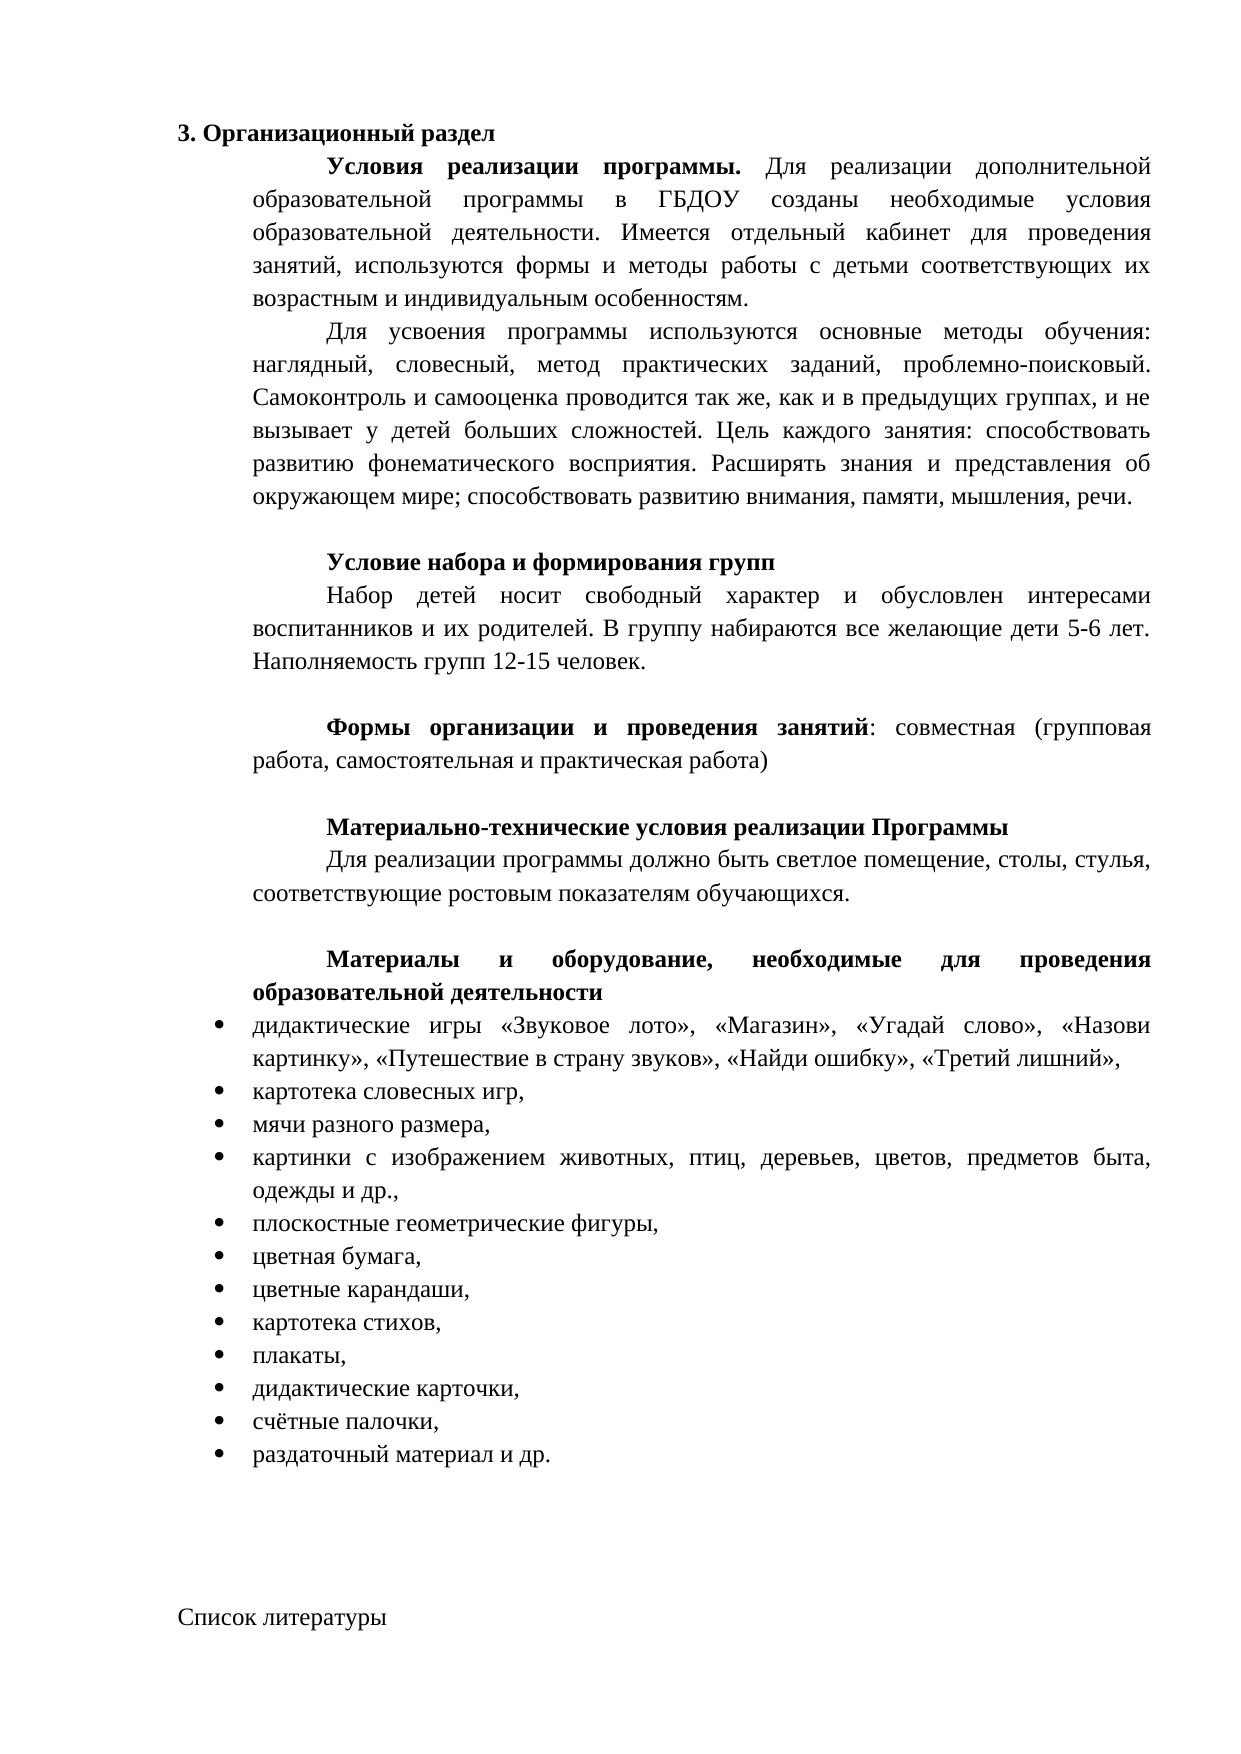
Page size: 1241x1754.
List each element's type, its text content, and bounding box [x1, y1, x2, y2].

text Набор детей носит свободный характер и обусловлен интересами воспитанников и их родителей. В группу набираются все желающие дети 5-6 лет. Наполняемость групп 12-15 человек. [252, 580, 1152, 675]
list раздаточный материал и др. [215, 1439, 1152, 1468]
list цветная бумага, [215, 1241, 1152, 1269]
text Условие набора и формирования групп [252, 547, 1152, 576]
list счётные палочки, [215, 1406, 1152, 1435]
text Для реализации программы должно быть светлое помещение, столы, стулья, соответствующие ростовым показателям обучающихся. [252, 844, 1152, 906]
list дидактические игры «Звуковое лото», «Магазин», «Угадай слово», «Назови картинку», «Путешествие в страну звуков», «Найди ошибку», «Третий лишний», [215, 1010, 1152, 1071]
text Формы организации и проведения занятий: совместная (групповая работа, самостоятельная и практическая работа) [252, 712, 1152, 774]
list мячи разного размера, [215, 1109, 1152, 1137]
list плоскостные геометрические фигуры, [215, 1208, 1152, 1237]
list плакаты, [215, 1340, 1152, 1369]
list картинки с изображением животных, птиц, деревьев, цветов, предметов быта, одежды и др., [215, 1142, 1152, 1203]
list картотека стихов, [215, 1307, 1152, 1336]
text Материалы и оборудование, необходимые для проведения образовательной деятельности [252, 944, 1152, 1005]
text Для усвоения программы используются основные методы обучения: наглядный, словесный, метод практических заданий, проблемно-поисковый. Самоконтроль и самооценка проводится так же, как и в предыдущих группах, и не вызывает у детей больших сложностей. Цель каждого занятия: способствовать развитию фонематического восприятия. Расширять знания и представления об окружающем мире; способствовать развитию внимания, памяти, мышления, речи. [252, 316, 1152, 510]
text 3. Организационный раздел [177, 118, 1152, 147]
text Условия реализации программы. Для реализации дополнительной образовательной программы в ГБДОУ созданы необходимые условия образовательной деятельности. Имеется отдельный кабинет для проведения занятий, используются формы и методы работы с детьми соответствующих их возрастным и индивидуальным особенностям. [252, 151, 1152, 312]
text Список литературы [177, 1602, 1152, 1631]
list картотека словесных игр, [215, 1076, 1152, 1104]
list цветные карандаши, [215, 1274, 1152, 1303]
list дидактические карточки, [215, 1373, 1152, 1402]
text Материально-технические условия реализации Программы [252, 812, 1152, 840]
